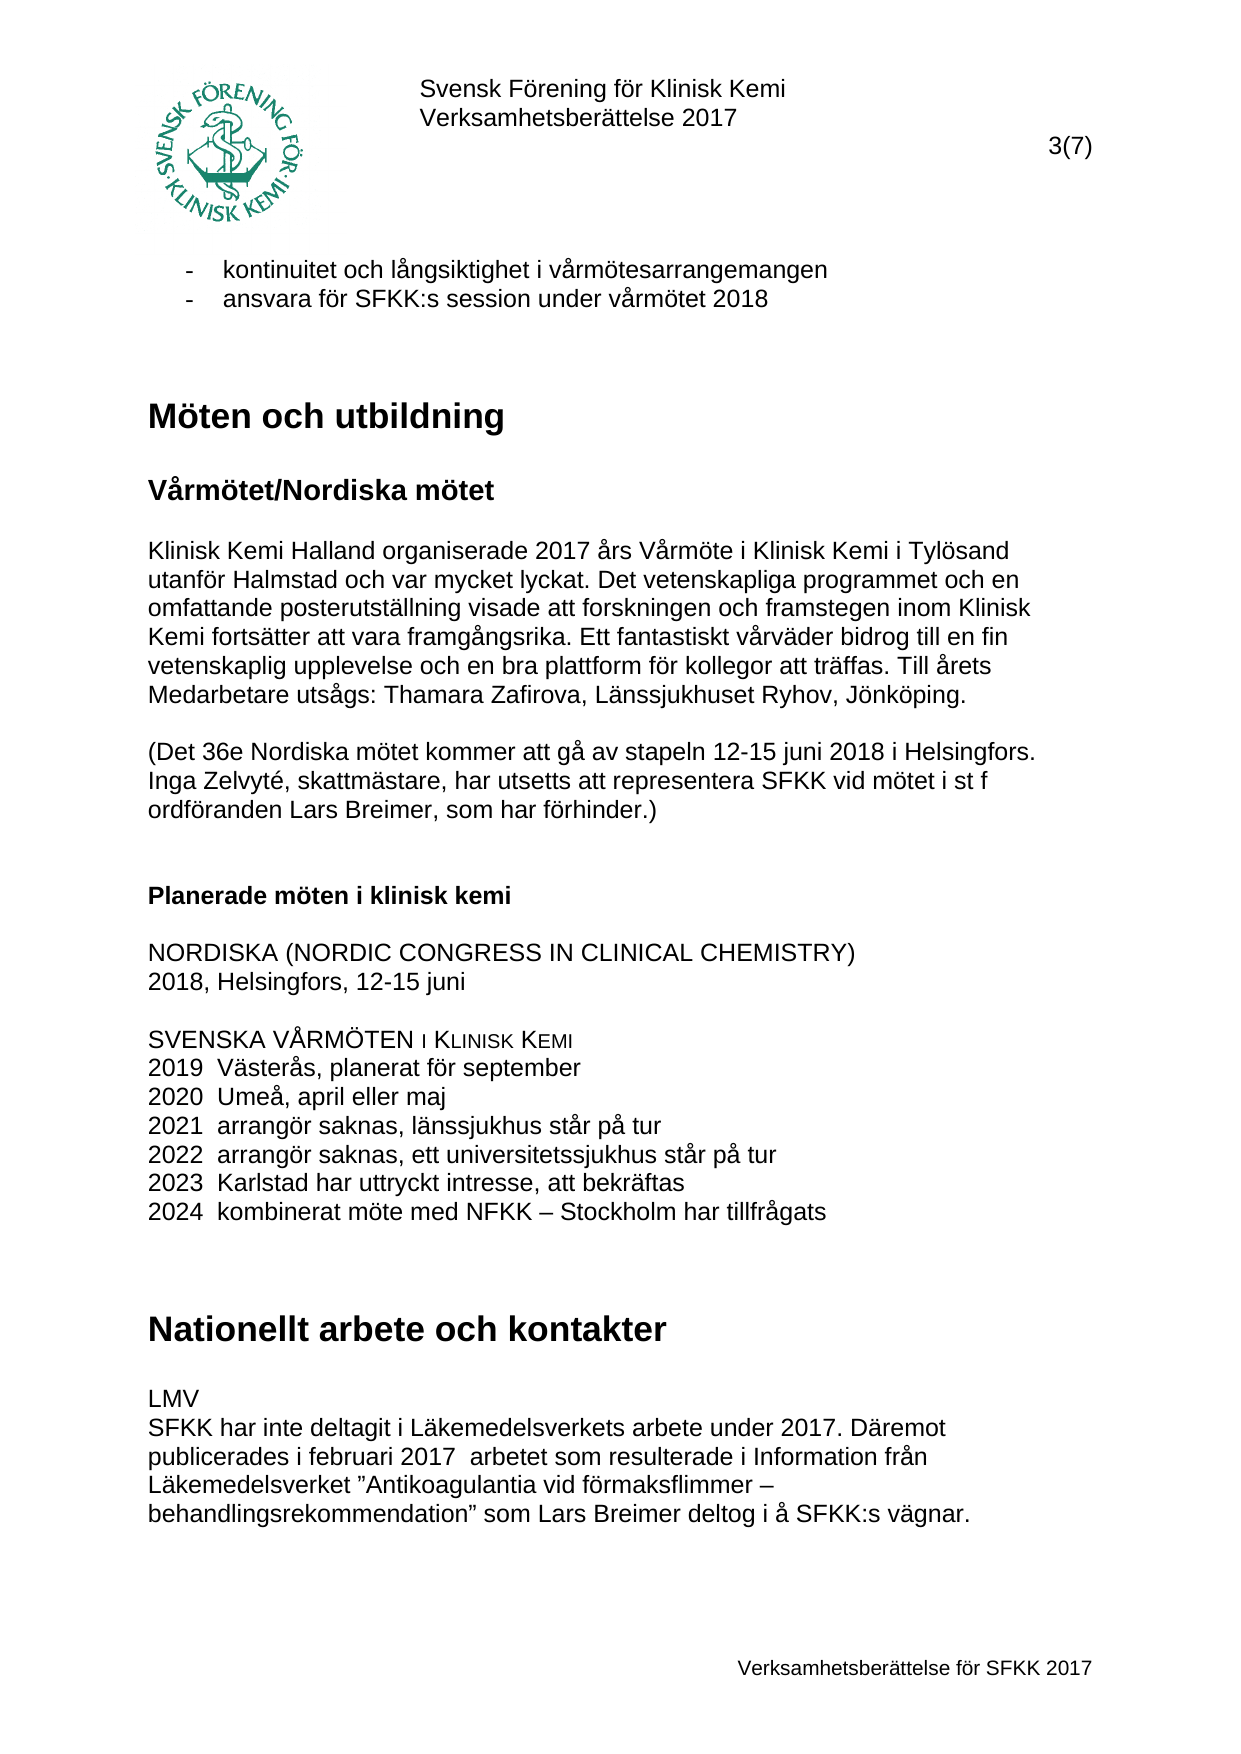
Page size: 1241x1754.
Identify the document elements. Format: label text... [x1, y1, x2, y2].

text 2021 arrangör saknas, länssjukhus står på tur [148, 1111, 1093, 1139]
text Planerade möten i klinisk kemi [148, 881, 1093, 909]
text 2020 Umeå, april eller maj [148, 1082, 1093, 1111]
text (Det 36e Nordiska mötet kommer att gå av stapeln 12-15 juni 2018 i Helsingfors. Inga Zelvyté, skattmästare, har utsetts att representera SFKK vid mötet i st f ordföranden Lars Breimer, som har förhinder.) [148, 737, 1093, 823]
subtitle Möten och utbildning [148, 395, 1093, 436]
text 2018, Helsingfors, 12-15 juni [148, 967, 1093, 996]
text LMV [148, 1384, 1093, 1413]
text 2019 Västerås, planerat för september [148, 1053, 1093, 1082]
text Klinisk Kemi Halland organiserade 2017 års Vårmöte i Klinisk Kemi i Tylösand utanför Halmstad och var mycket lyckat. Det vetenskapliga programmet och en omfattande posterutställning visade att forskningen och framstegen inom Klinisk Kemi fortsätter att vara framgångsrika. Ett fantastiskt vårväder bidrog till en fin vetenskaplig upplevelse och en bra plattform för kollegor att träffas. Till årets Medarbetare utsågs: Thamara Zafirova, Länssjukhuset Ryhov, Jönköping. [148, 536, 1093, 708]
list kontinuitet och långsiktighet i vårmötesarrangemangen [185, 160, 1093, 283]
text 2024 kombinerat möte med NFKK – Stockholm har tillfrågats [148, 1197, 1093, 1226]
text 2022 arrangör saknas, ett universitetssjukhus står på tur [148, 1139, 1093, 1168]
text 2023 Karlstad har uttryckt intresse, att bekräftas [148, 1168, 1093, 1197]
list ansvara för SFKK:s session under vårmötet 2018 [185, 283, 1093, 312]
subtitle Nationellt arbete och kontakter [148, 1308, 1093, 1349]
picture [135, 64, 348, 255]
text SVENSKA VÅRMÖTEN i Klinisk Kemi [148, 1024, 1093, 1053]
text SFKK har inte deltagit i Läkemedelsverkets arbete under 2017. Däremot publicerades i februari 2017 arbetet som resulterade i Information från Läkemedelsverket ”Antikoagulantia vid förmaksflimmer – behandlingsrekommendation” som Lars Breimer deltog i å SFKK:s vägnar. [148, 1413, 1093, 1528]
subtitle Vårmötet/Nordiska mötet [148, 473, 1018, 507]
text NORDISKA (NORDIC CONGRESS IN CLINICAL CHEMISTRY) [148, 938, 1093, 967]
